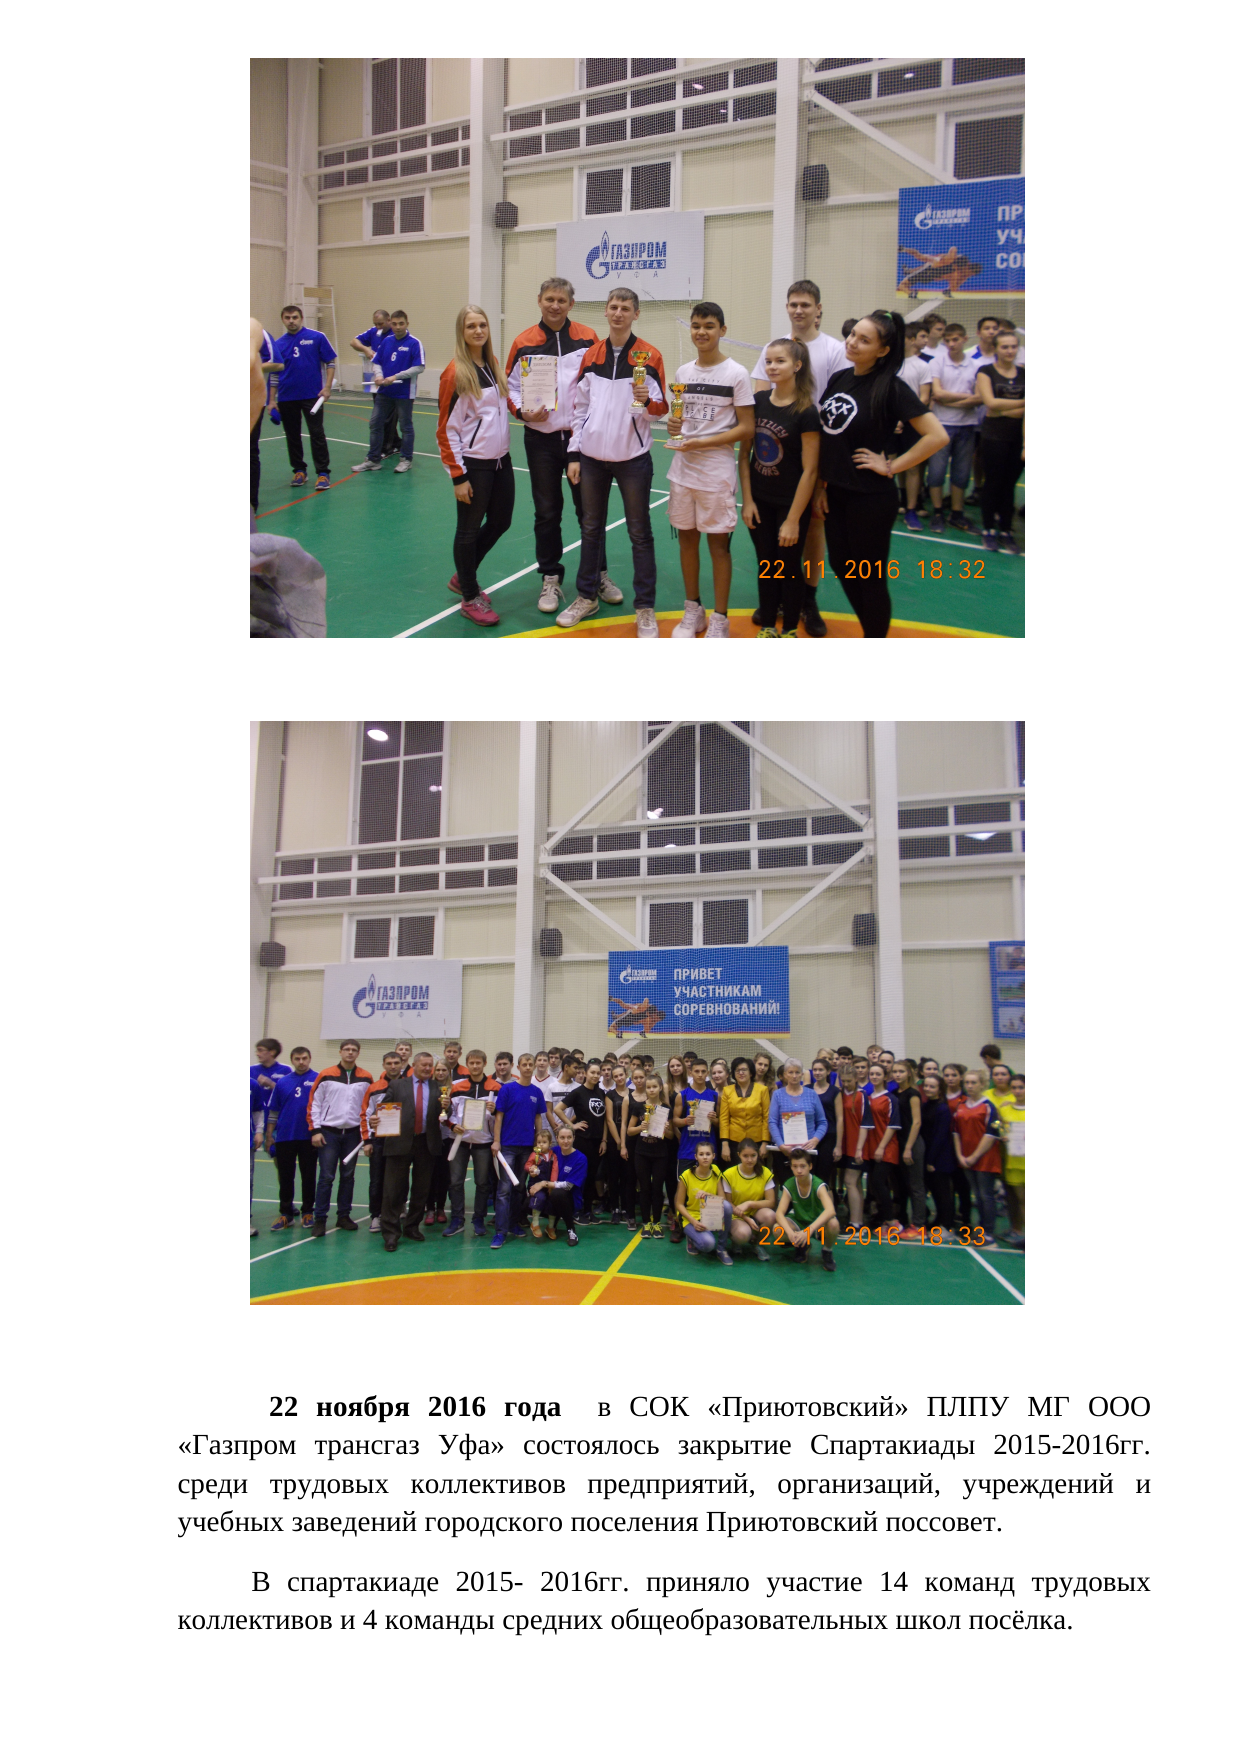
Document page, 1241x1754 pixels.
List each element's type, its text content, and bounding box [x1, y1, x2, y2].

picture [250, 721, 1025, 1305]
text В спартакиаде 2015- 2016гг. приняло участие 14 команд трудовых коллективов и 4 команды средних общеобразовательных школ посёлка. [177, 1564, 1152, 1636]
picture [250, 58, 1025, 638]
text 22 ноября 2016 года в СОК «Приютовский» ПЛПУ МГ ООО «Газпром трансгаз Уфа» состоялось закрытие Спартакиады 2015-2016гг. среди трудовых коллективов предприятий, организаций, учреждений и учебных заведений городского поселения Приютовский поссовет. [177, 1389, 1152, 1538]
